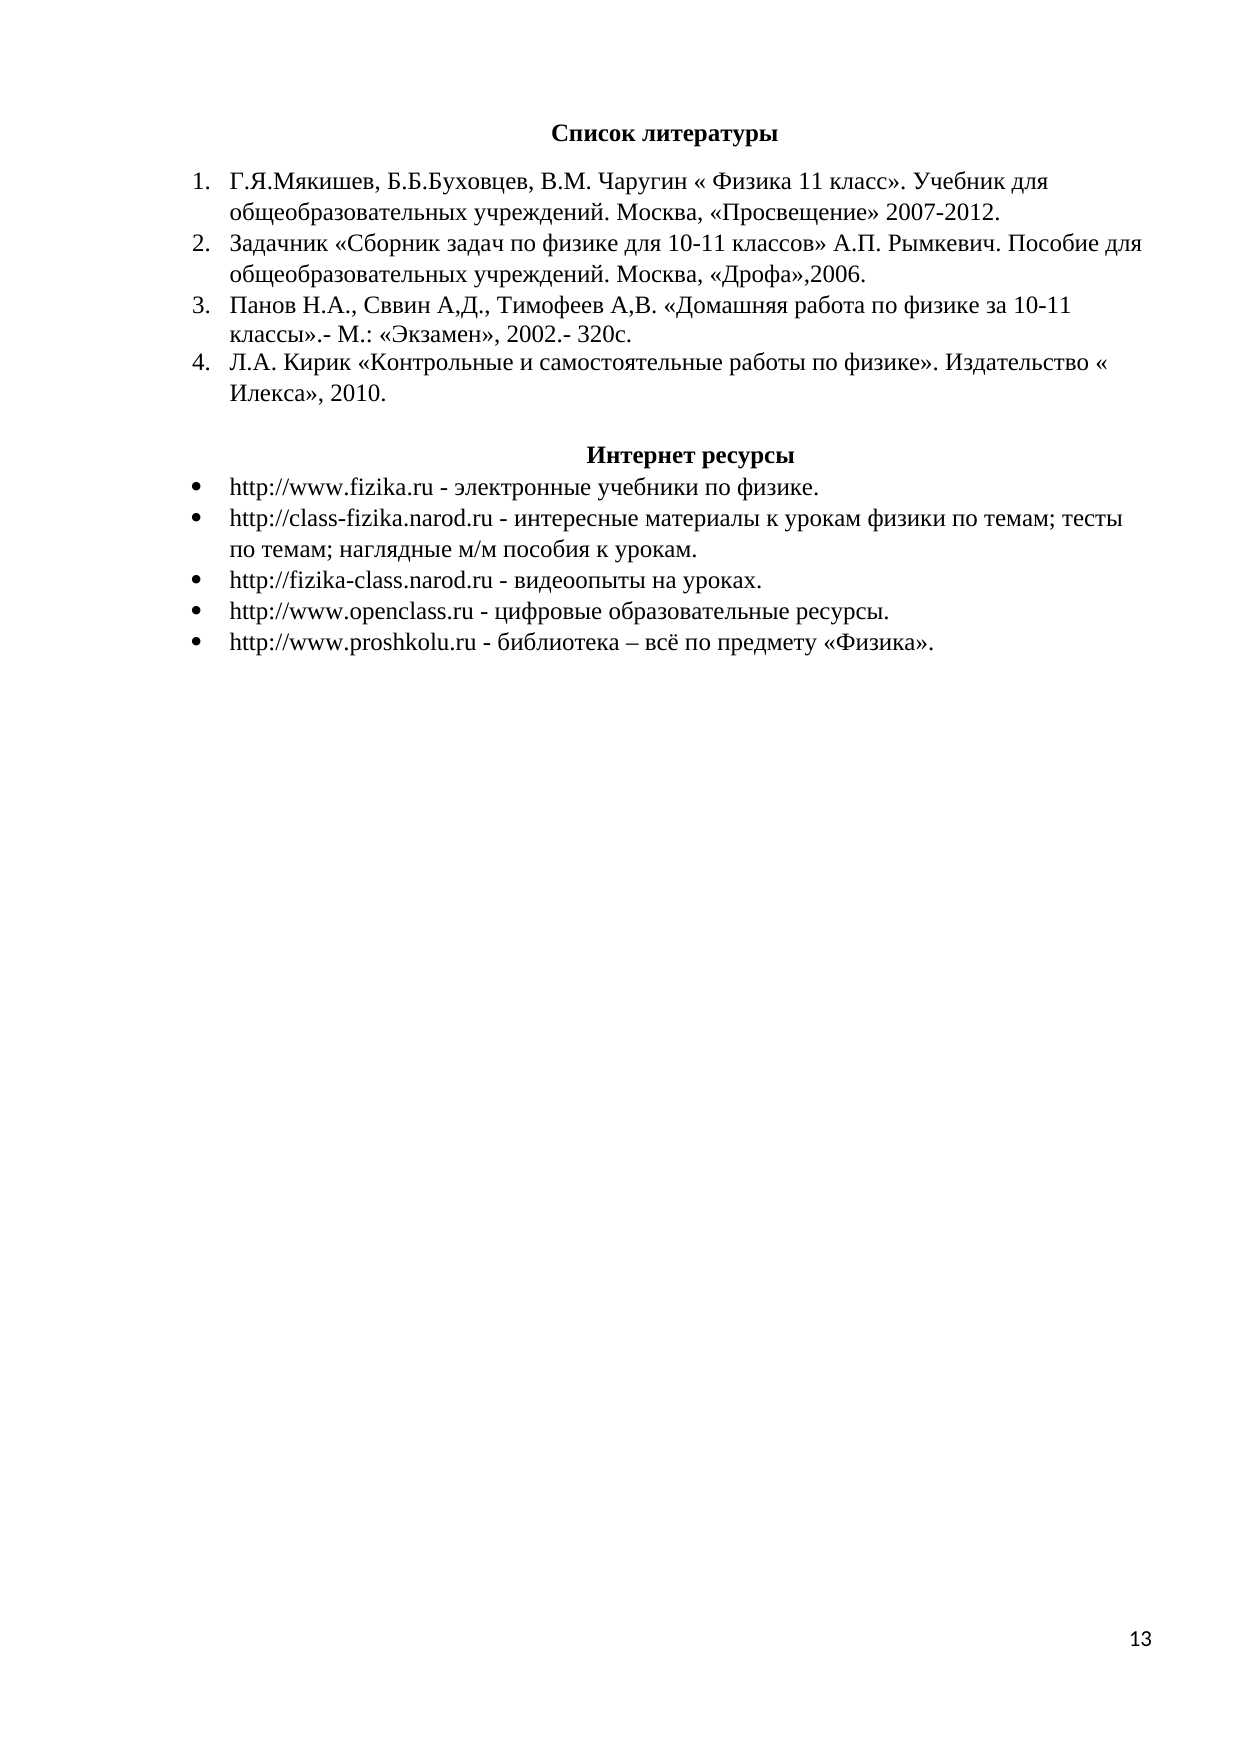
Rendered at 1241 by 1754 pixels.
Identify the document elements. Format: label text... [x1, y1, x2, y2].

list Интернет ресурсы [229, 441, 1152, 469]
list http://fizika-class.narod.ru - видеоопыты на уроках. [192, 565, 1152, 593]
text Список литературы [177, 118, 1152, 147]
list http://www.proshkolu.ru - библиотека – всё по предмету «Физика». [192, 627, 1152, 656]
list http://class-fizika.narod.ru - интересные материалы к урокам физики по темам; тесты по темам; наглядные м/м пособия к урокам. [192, 503, 1152, 562]
list Л.А. Кирик «Контрольные и самостоятельные работы по физике». Издательство « Илекса», 2010. [192, 347, 1152, 407]
list Задачник «Сборник задач по физике для 10-11 классов» А.П. Рымкевич. Пособие для общеобразовательных учреждений. Москва, «Дрофа»,2006. [192, 228, 1152, 288]
list http://www.fizika.ru - электронные учебники по физике. [192, 472, 1152, 500]
list Панов Н.А., Сввин А,Д., Тимофеев А,В. «Домашняя работа по физике за 10-11 классы».- М.: «Экзамен», 2002.- 320с. [192, 290, 1152, 347]
list http://www.openclass.ru - цифровые образовательные ресурсы. [192, 596, 1152, 624]
list Г.Я.Мякишев, Б.Б.Буховцев, В.М. Чаругин « Физика 11 класс». Учебник для общеобразовательных учреждений. Москва, «Просвещение» 2007-2012. [192, 166, 1152, 226]
